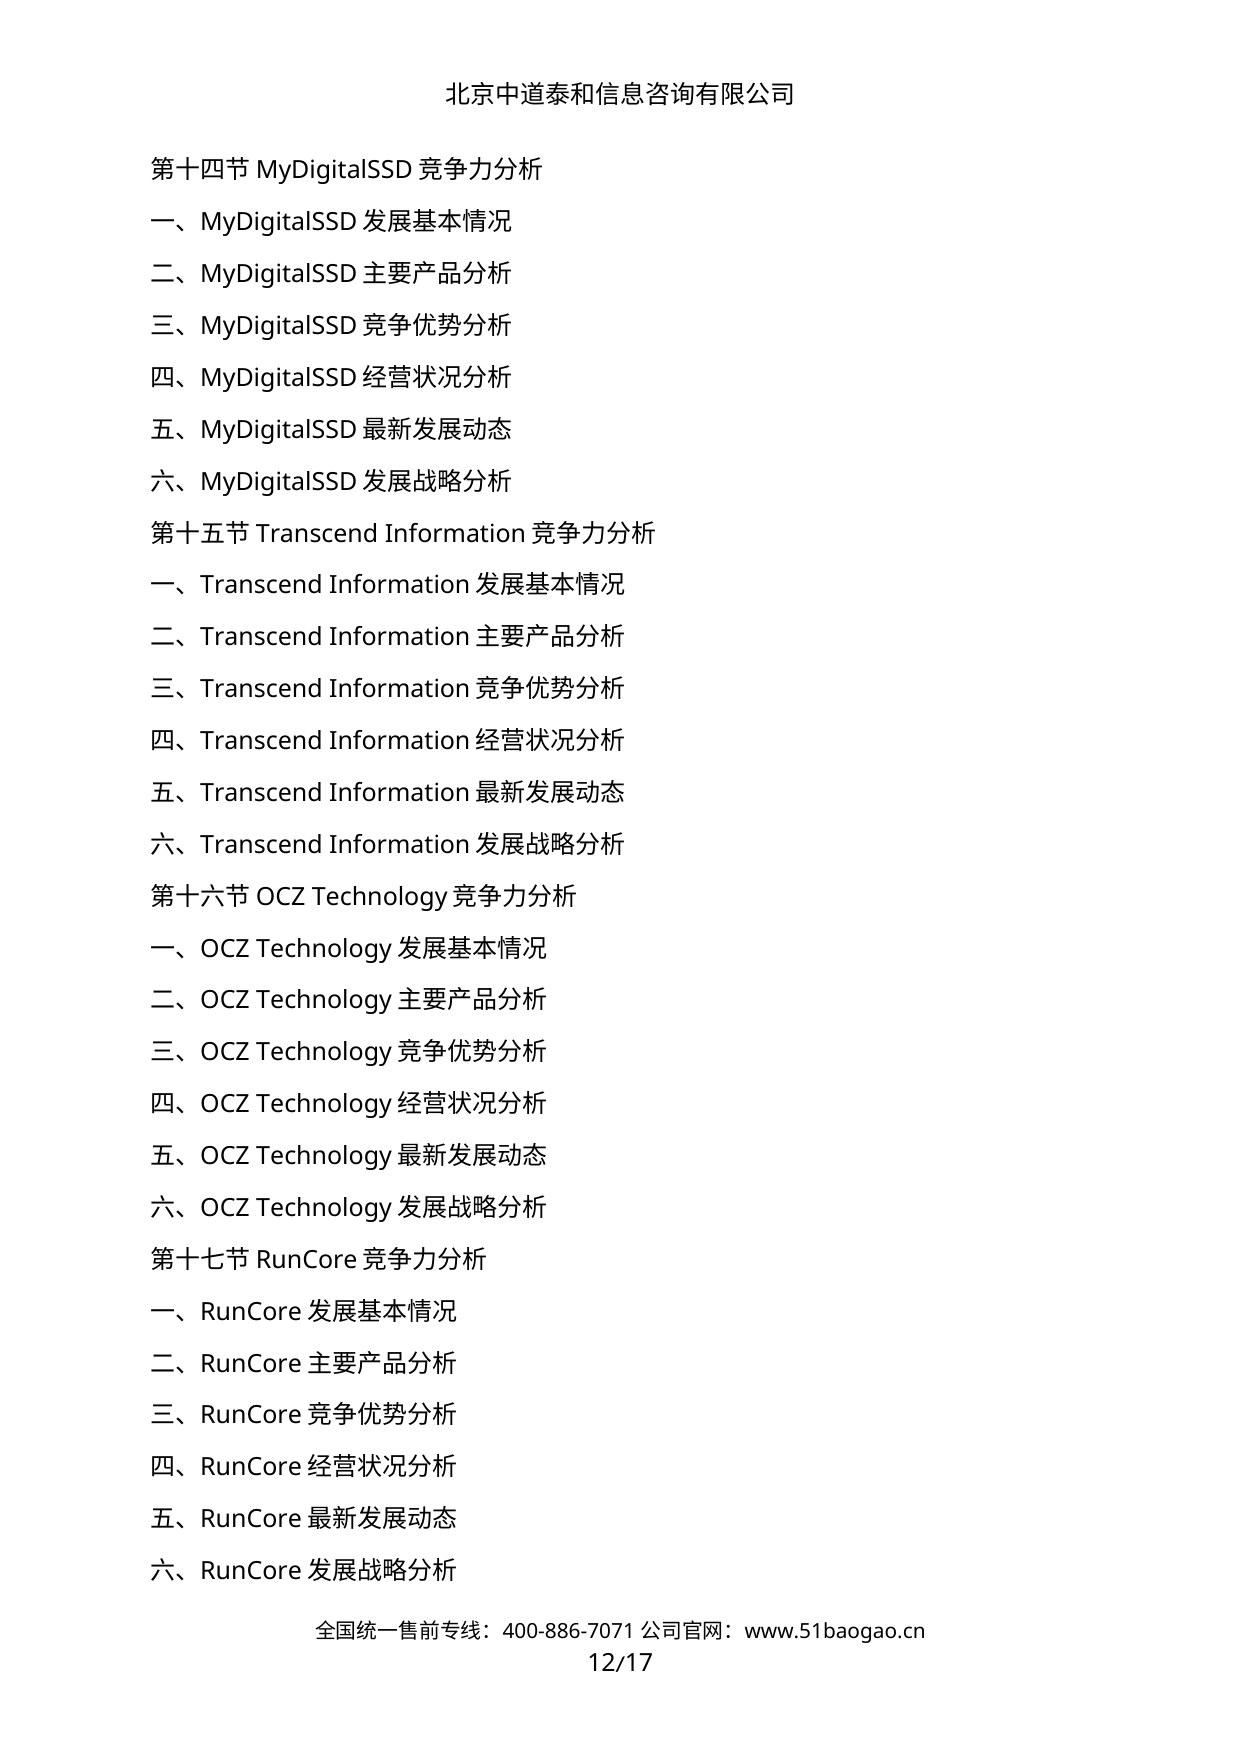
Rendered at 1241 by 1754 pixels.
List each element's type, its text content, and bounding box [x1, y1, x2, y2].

text 三、RunCore竞争优势分析 [150, 1395, 1090, 1431]
text 第十六节 OCZ Technology竞争力分析 [150, 876, 1090, 912]
text 二、OCZ Technology主要产品分析 [150, 980, 1090, 1016]
text 五、RunCore最新发展动态 [150, 1499, 1090, 1535]
text 一、Transcend Information发展基本情况 [150, 565, 1090, 601]
text 四、OCZ Technology经营状况分析 [150, 1084, 1090, 1120]
text 五、OCZ Technology最新发展动态 [150, 1136, 1090, 1172]
text 二、Transcend Information主要产品分析 [150, 617, 1090, 653]
text 一、RunCore发展基本情况 [150, 1291, 1090, 1327]
text 三、Transcend Information竞争优势分析 [150, 669, 1090, 705]
text 四、RunCore经营状况分析 [150, 1447, 1090, 1483]
text 第十七节 RunCore竞争力分析 [150, 1239, 1090, 1276]
text 五、Transcend Information最新发展动态 [150, 772, 1090, 809]
text 一、OCZ Technology发展基本情况 [150, 928, 1090, 964]
text 六、OCZ Technology发展战略分析 [150, 1187, 1090, 1224]
text 第十四节 MyDigitalSSD竞争力分析 [150, 150, 1090, 186]
text 三、OCZ Technology竞争优势分析 [150, 1032, 1090, 1068]
text 六、MyDigitalSSD发展战略分析 [150, 461, 1090, 497]
text 一、MyDigitalSSD发展基本情况 [150, 202, 1090, 238]
text 四、MyDigitalSSD经营状况分析 [150, 357, 1090, 394]
text 五、MyDigitalSSD最新发展动态 [150, 409, 1090, 446]
text 二、MyDigitalSSD主要产品分析 [150, 254, 1090, 290]
text 六、RunCore发展战略分析 [150, 1551, 1090, 1587]
text 四、Transcend Information经营状况分析 [150, 721, 1090, 757]
text 二、RunCore主要产品分析 [150, 1343, 1090, 1379]
text 六、Transcend Information发展战略分析 [150, 824, 1090, 861]
text 第十五节 Transcend Information竞争力分析 [150, 513, 1090, 549]
text 三、MyDigitalSSD竞争优势分析 [150, 306, 1090, 342]
